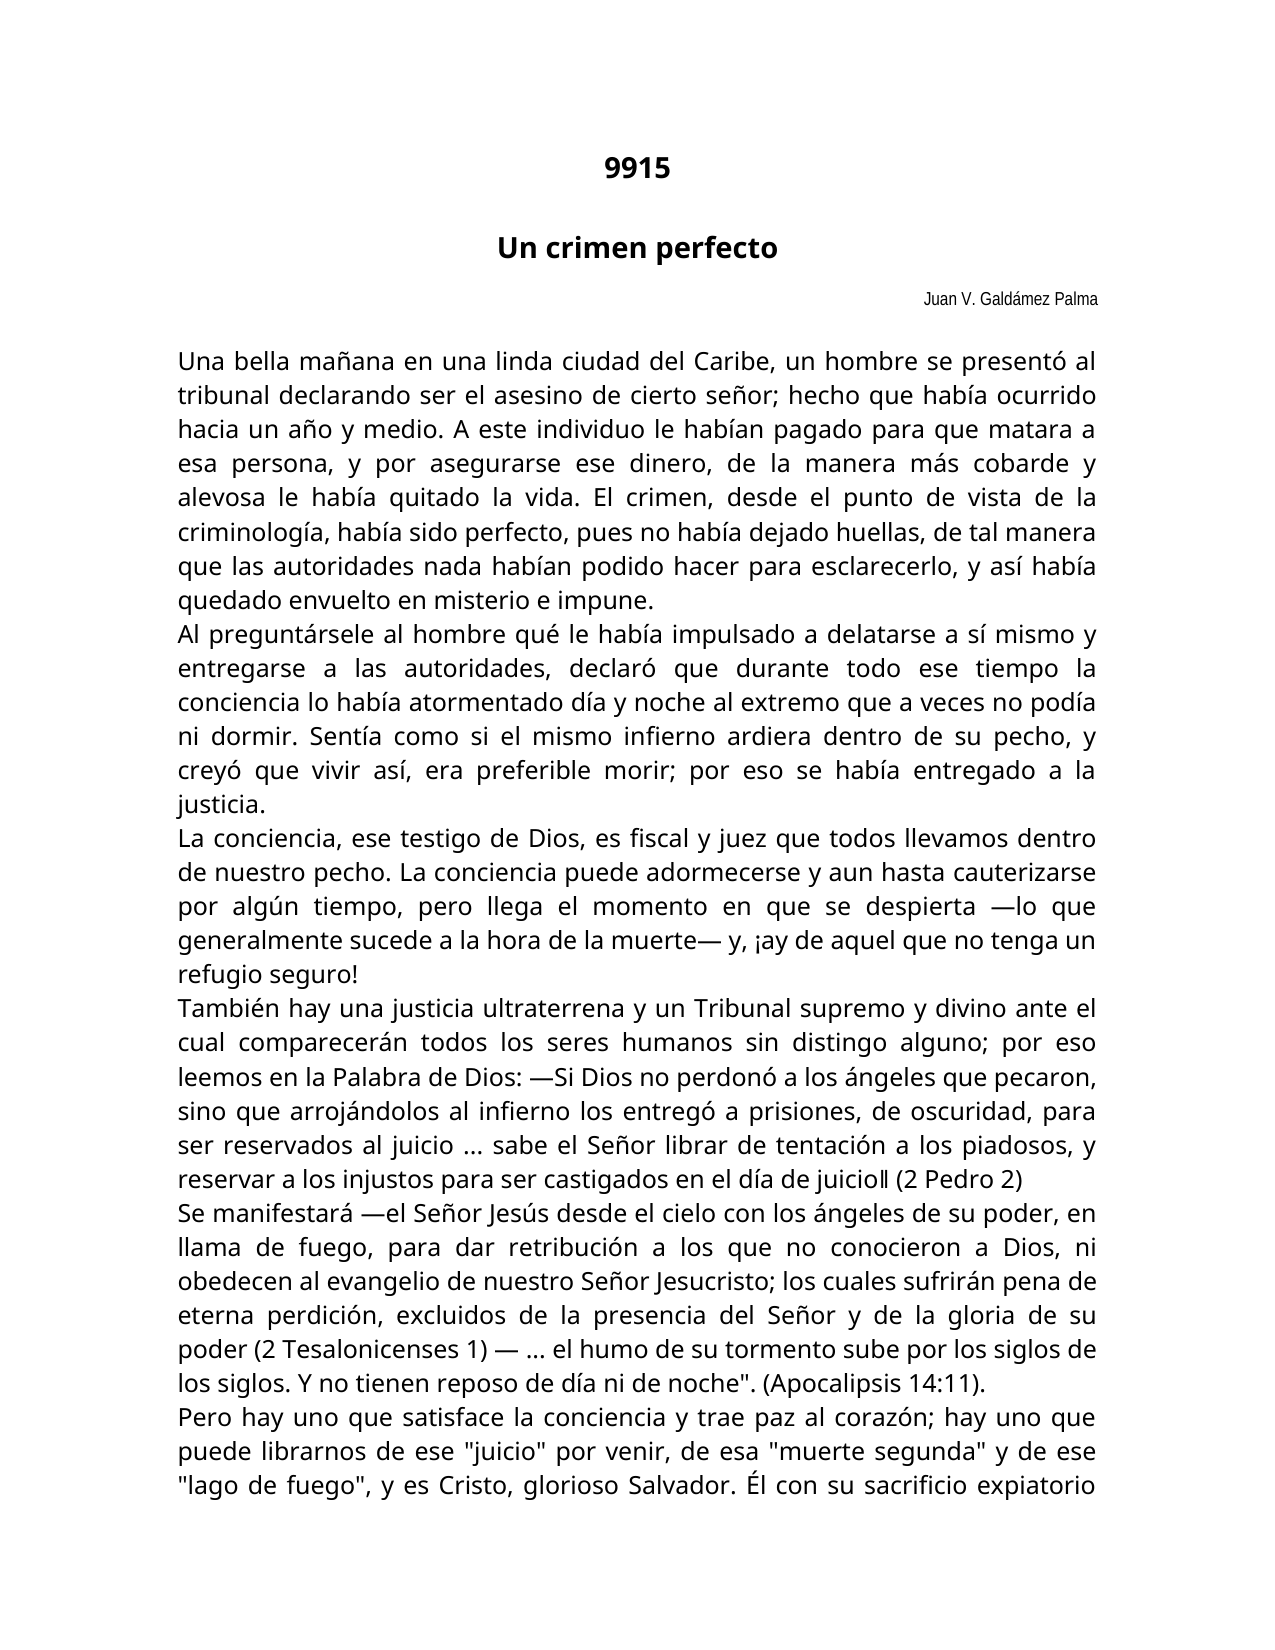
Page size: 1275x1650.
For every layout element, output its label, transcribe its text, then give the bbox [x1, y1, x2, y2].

text Se manifestará ―el Señor Jesús desde el cielo con los ángeles de su poder, en llama de fuego, para dar retribución a los que no conocieron a Dios, ni obedecen al evangelio de nuestro Señor Jesucristo; los cuales sufrirán pena de eterna perdición, excluidos de la presencia del Señor y de la gloria de su poder (2 Tesalonicenses 1) ― ... el humo de su tormento sube por los siglos de los siglos. Y no tienen reposo de día ni de noche". (Apocalipsis 14:11). [177, 1195, 1098, 1400]
text La conciencia, ese testigo de Dios, es fiscal y juez que todos llevamos dentro de nuestro pecho. La conciencia puede adormecerse y aun hasta cauterizarse por algún tiempo, pero llega el momento en que se despierta —lo que generalmente sucede a la hora de la muerte— y, ¡ay de aquel que no tenga un refugio seguro! [177, 821, 1098, 991]
text Un crimen perfecto [177, 227, 1098, 267]
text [177, 1400, 1098, 1502]
text 9915 [177, 148, 1098, 187]
text Una bella mañana en una linda ciudad del Caribe, un hombre se presentó al tribunal declarando ser el asesino de cierto señor; hecho que había ocurrido hacia un año y medio. A este individuo le habían pagado para que matara a esa persona, y por asegurarse ese dinero, de la manera más cobarde y alevosa le había quitado la vida. El crimen, desde el punto de vista de la criminología, había sido perfecto, pues no había dejado huellas, de tal manera que las autoridades nada habían podido hacer para esclarecerlo, y así había quedado envuelto en misterio e impune. [177, 344, 1098, 616]
text Juan V. Galdámez Palma [177, 288, 1098, 310]
text Al preguntársele al hombre qué le había impulsado a delatarse a sí mismo y entregarse a las autoridades, declaró que durante todo ese tiempo la conciencia lo había atormentado día y noche al extremo que a veces no podía ni dormir. Sentía como si el mismo infierno ardiera dentro de su pecho, y creyó que vivir así, era preferible morir; por eso se había entregado a la justicia. [177, 616, 1098, 821]
text También hay una justicia ultraterrena y un Tribunal supremo y divino ante el cual comparecerán todos los seres humanos sin distingo alguno; por eso leemos en la Palabra de Dios: ―Si Dios no perdonó a los ángeles que pecaron, sino que arrojándolos al infierno los entregó a prisiones, de oscuridad, para ser reservados al juicio ... sabe el Señor librar de tentación a los piadosos, y reservar a los injustos para ser castigados en el día de juicio‖ (2 Pedro 2) [177, 991, 1098, 1195]
